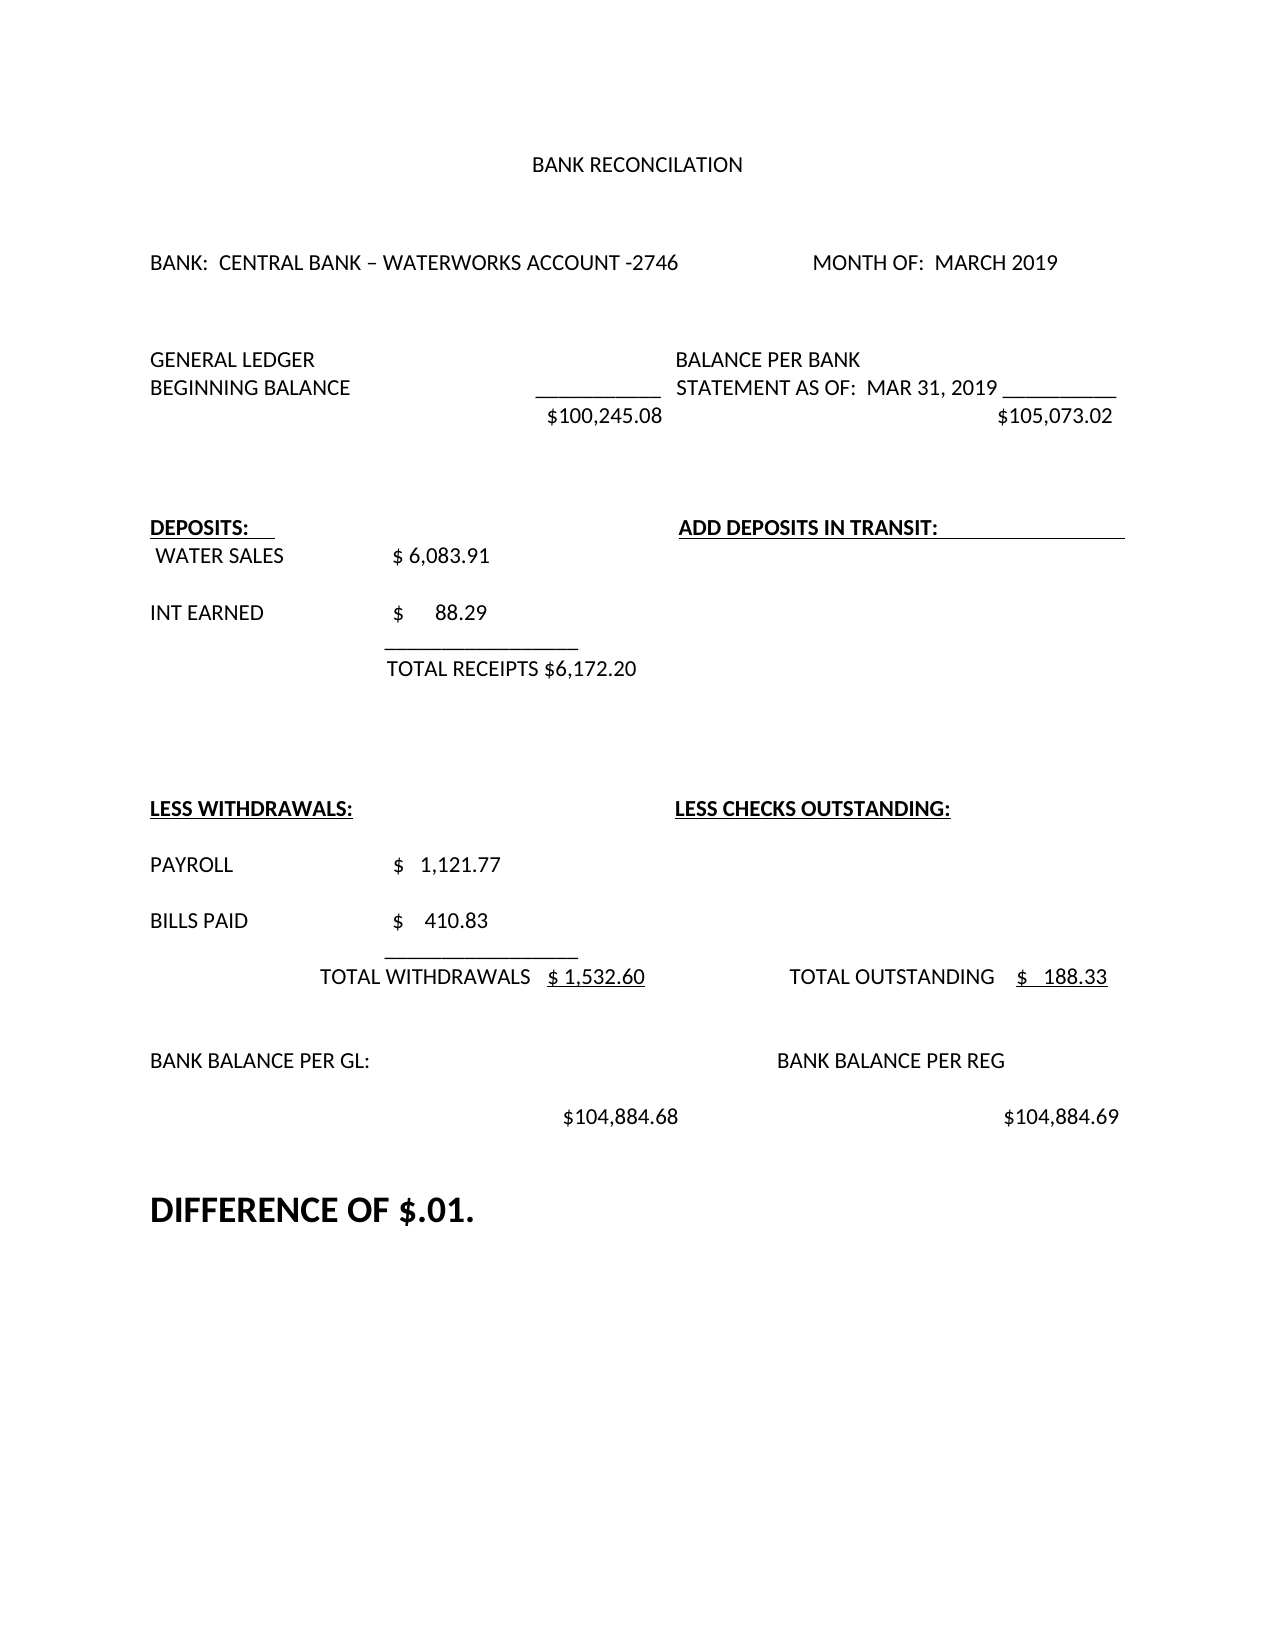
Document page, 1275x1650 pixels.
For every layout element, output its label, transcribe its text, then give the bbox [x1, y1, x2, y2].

text DEPOSITS: ADD DEPOSITS IN TRANSIT: [150, 513, 1125, 542]
text _________________ [150, 934, 1125, 962]
text INT EARNED $ 88.29 _________________ [150, 598, 1125, 654]
text TOTAL RECEIPTS $6,172.20 [150, 654, 1125, 682]
text BANK BALANCE PER GL: BANK BALANCE PER REG [150, 1046, 1125, 1074]
text DIFFERENCE OF $.01. [150, 1186, 1125, 1232]
text GENERAL LEDGER BALANCE PER BANK [150, 345, 1125, 373]
text BEGINNING BALANCE ___________ STATEMENT AS OF: MAR 31, 2019 __________ [150, 373, 1125, 401]
text WATER SALES $ 6,083.91 [150, 542, 1125, 569]
text LESS WITHDRAWALS: LESS CHECKS OUTSTANDING: [150, 794, 1125, 822]
text $104,884.68 $104,884.69 [150, 1102, 1125, 1130]
text BANK: CENTRAL BANK – WATERWORKS ACCOUNT -2746 MONTH OF: MARCH 2019 [150, 248, 1125, 276]
text PAYROLL $ 1,121.77 [150, 850, 1125, 878]
text TOTAL WITHDRAWALS $ 1,532.60 TOTAL OUTSTANDING $ 188.33 [150, 962, 1125, 990]
text BILLS PAID $ 410.83 [150, 906, 1125, 934]
text $100,245.08 $105,073.02 [150, 401, 1125, 429]
text BANK RECONCILATION [150, 150, 1125, 178]
